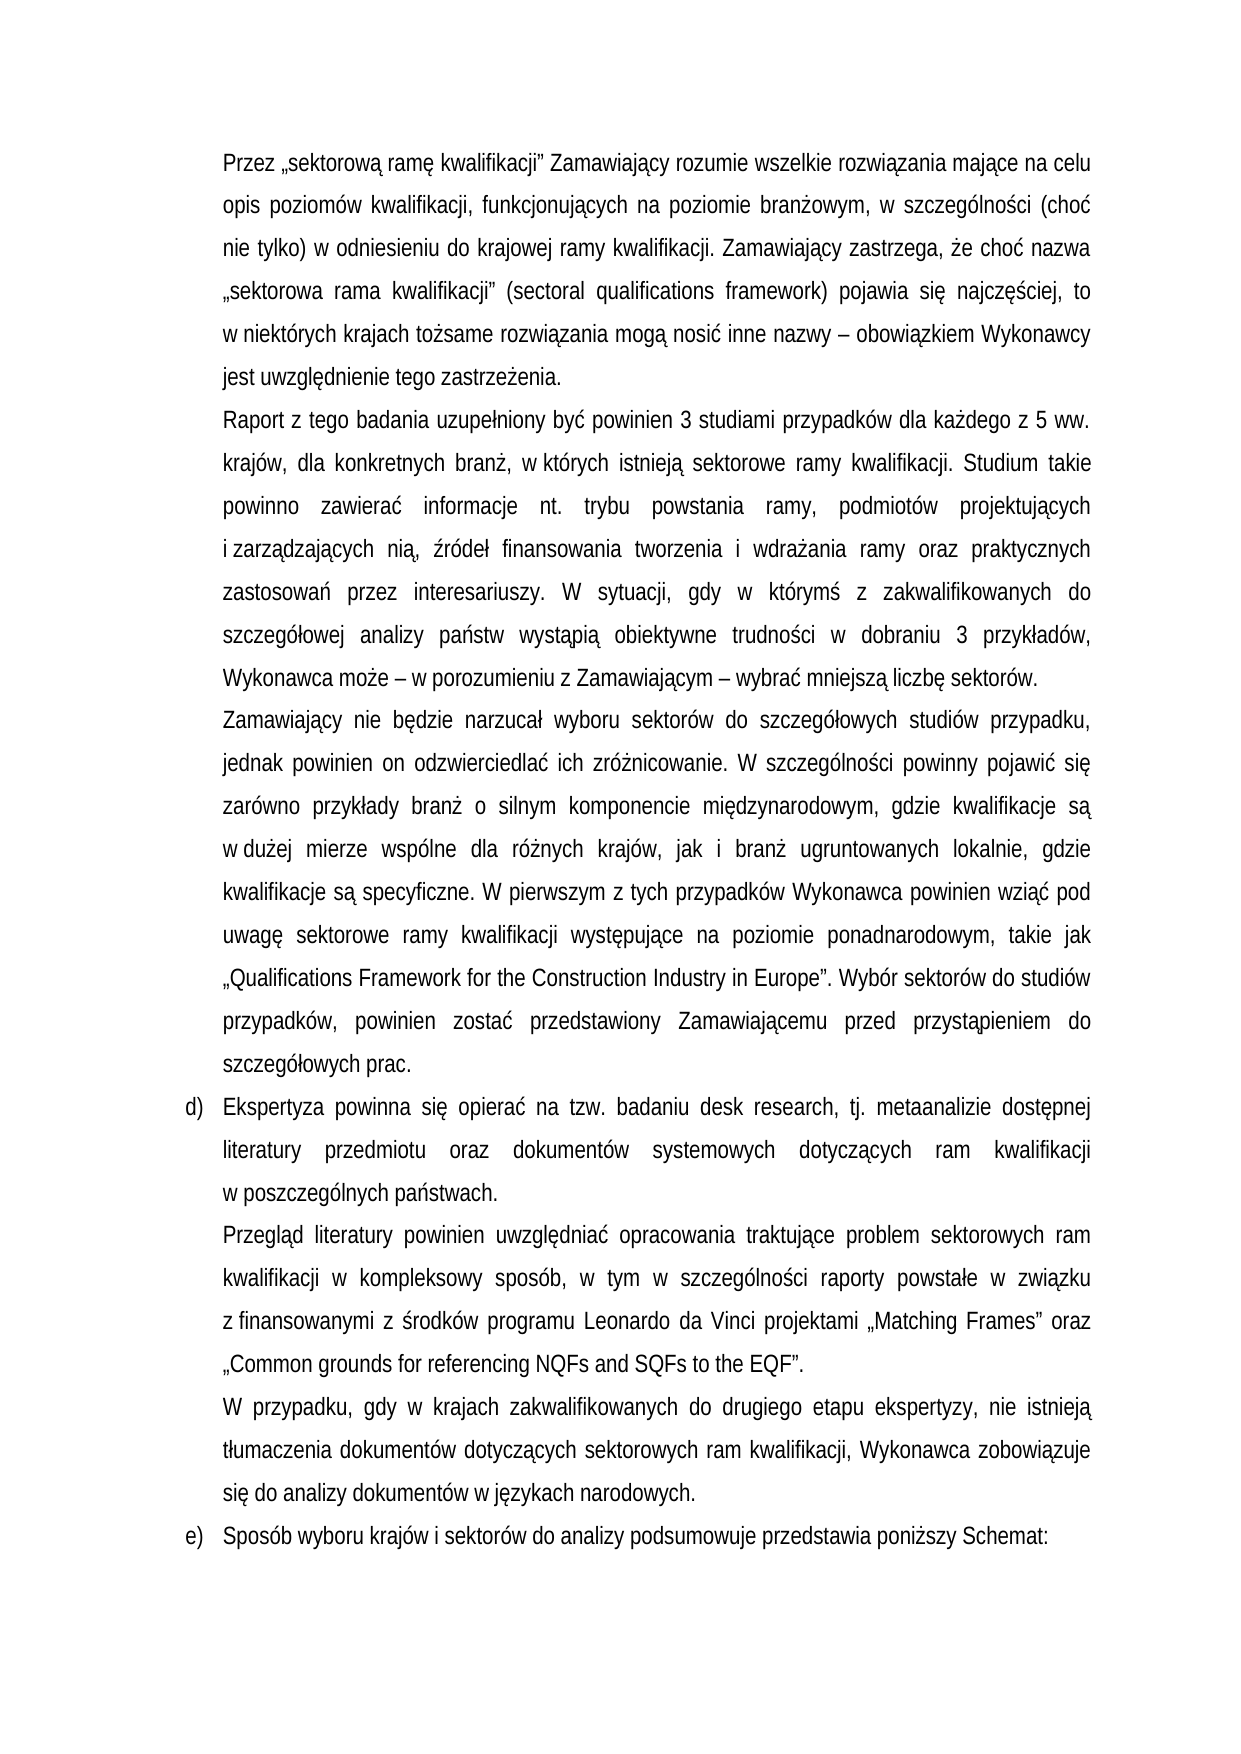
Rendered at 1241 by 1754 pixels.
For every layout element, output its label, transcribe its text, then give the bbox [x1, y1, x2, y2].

list Ekspertyza powinna się opierać na tzw. badaniu desk research, tj. metaanalizie dostępnej literatury przedmiotu oraz dokumentów systemowych dotyczących ram kwalifikacji w poszczególnych państwach. [185, 1092, 1093, 1206]
list W przypadku, gdy w krajach zakwalifikowanych do drugiego etapu ekspertyzy, nie istnieją tłumaczenia dokumentów dotyczących sektorowych ram kwalifikacji, Wykonawca zobowiązuje się do analizy dokumentów w językach narodowych. [223, 1392, 1093, 1507]
list Zamawiający nie będzie narzucał wyboru sektorów do szczegółowych studiów przypadku, jednak powinien on odzwierciedlać ich zróżnicowanie. W szczególności powinny pojawić się zarówno przykłady branż o silnym komponencie międzynarodowym, gdzie kwalifikacje są w dużej mierze wspólne dla różnych krajów, jak i branż ugruntowanych lokalnie, gdzie kwalifikacje są specyficzne. W pierwszym z tych przypadków Wykonawca powinien wziąć pod uwagę sektorowe ramy kwalifikacji występujące na poziomie ponadnarodowym, takie jak „Qualifications Framework for the Construction Industry in Europe”. Wybór sektorów do studiów przypadków, powinien zostać przedstawiony Zamawiającemu przed przystąpieniem do szczegółowych prac. [223, 706, 1093, 1077]
list Raport z tego badania uzupełniony być powinien 3 studiami przypadków dla każdego z 5 ww. krajów, dla konkretnych branż, w których istnieją sektorowe ramy kwalifikacji. Studium takie powinno zawierać informacje nt. trybu powstania ramy, podmiotów projektujących i zarządzających nią, źródeł finansowania tworzenia i wdrażania ramy oraz praktycznych zastosowań przez interesariuszy. W sytuacji, gdy w którymś z zakwalifikowanych do szczegółowej analizy państw wystąpią obiektywne trudności w dobraniu 3 przykładów, Wykonawca może – w porozumieniu z Zamawiającym – wybrać mniejszą liczbę sektorów. [223, 405, 1093, 691]
list Przez „sektorową ramę kwalifikacji” Zamawiający rozumie wszelkie rozwiązania mające na celu opis poziomów kwalifikacji, funkcjonujących na poziomie branżowym, w szczególności (choć nie tylko) w odniesieniu do krajowej ramy kwalifikacji. Zamawiający zastrzega, że choć nazwa „sektorowa rama kwalifikacji” (sectoral qualifications framework) pojawia się najczęściej, to w niektórych krajach tożsame rozwiązania mogą nosić inne nazwy – obowiązkiem Wykonawcy jest uwzględnienie tego zastrzeżenia. [223, 148, 1093, 391]
list Przegląd literatury powinien uwzględniać opracowania traktujące problem sektorowych ram kwalifikacji w kompleksowy sposób, w tym w szczególności raporty powstałe w związku z finansowanymi z środków programu Leonardo da Vinci projektami „Matching Frames” oraz „Common grounds for referencing NQFs and SQFs to the EQF”. [223, 1221, 1093, 1378]
list Sposób wyboru krajów i sektorów do analizy podsumowuje przedstawia poniższy Schemat: [185, 1521, 1093, 1549]
